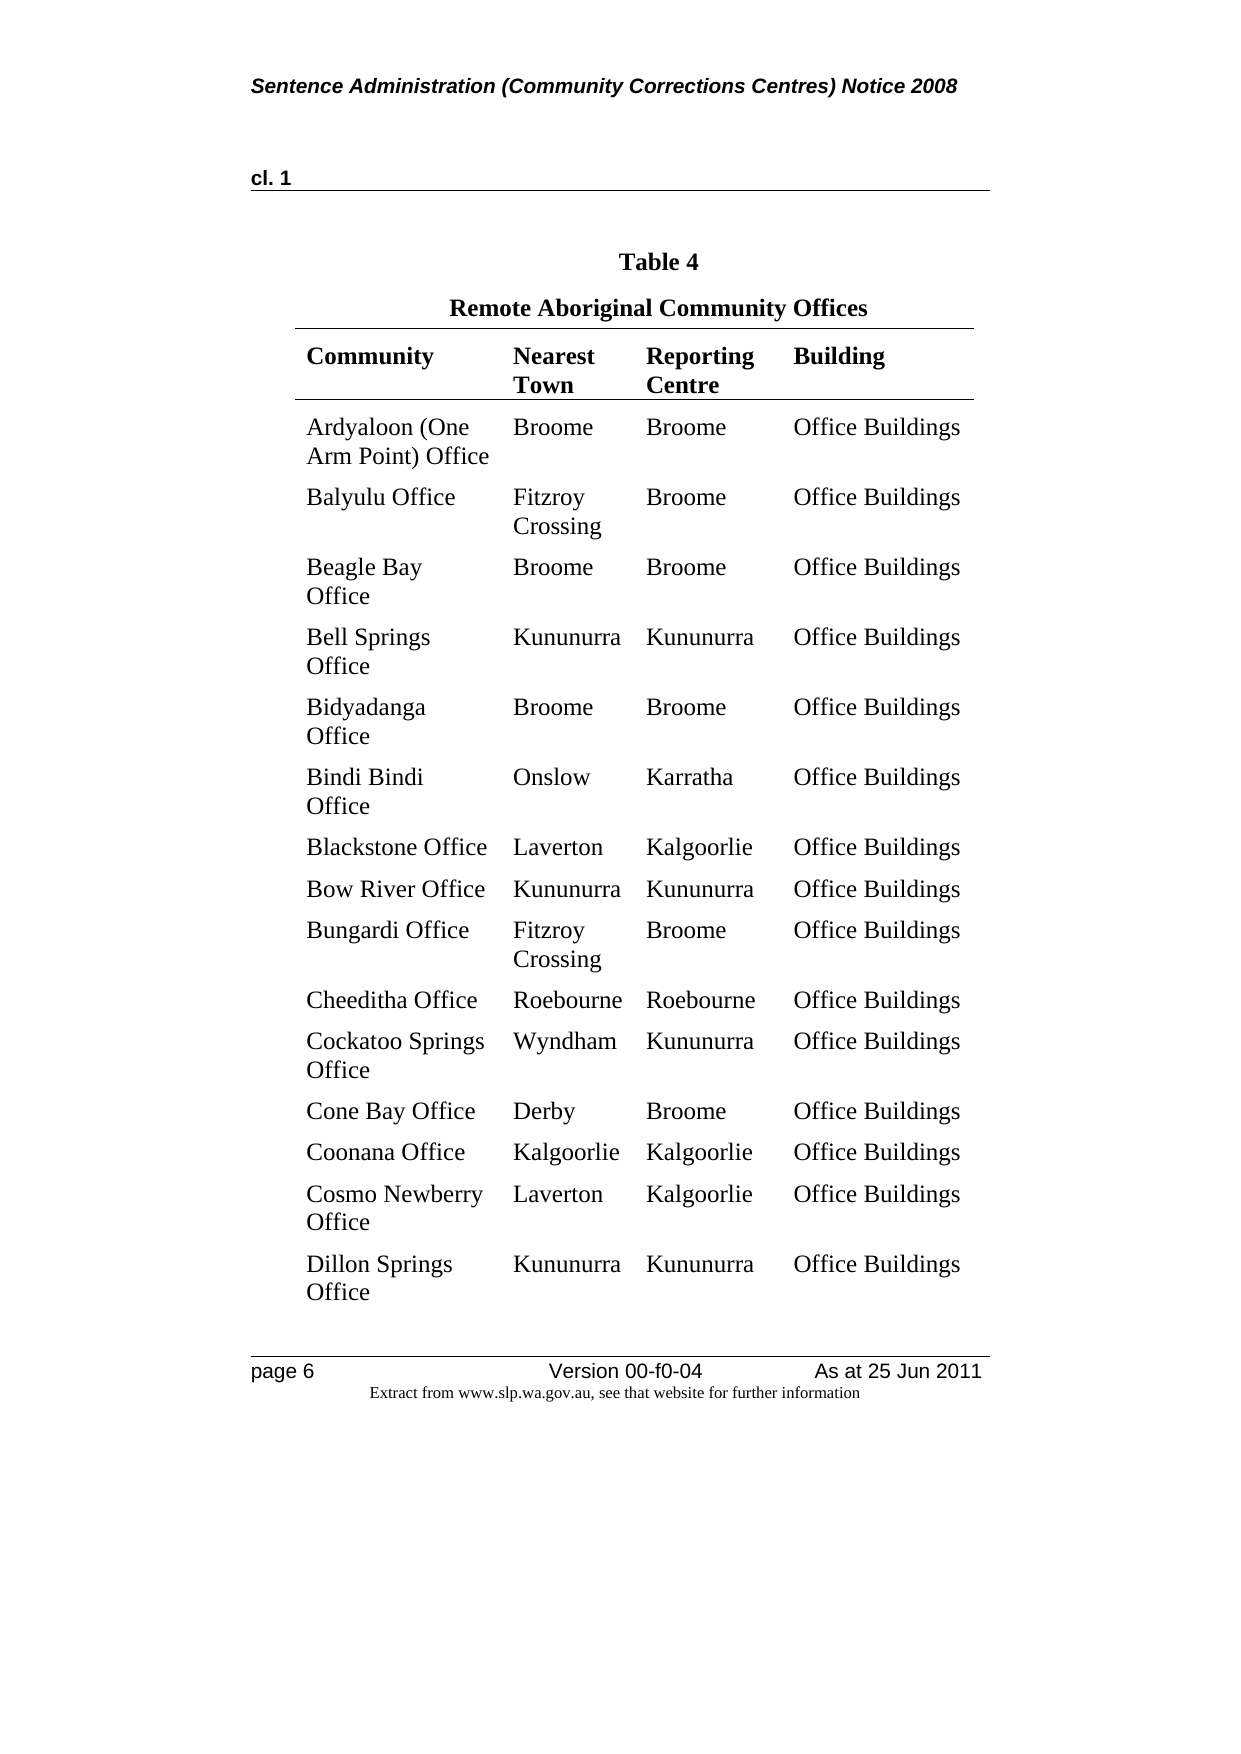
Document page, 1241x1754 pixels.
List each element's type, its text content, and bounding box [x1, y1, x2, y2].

table_cell Office Buildings [782, 1166, 974, 1236]
table_cell Bidyadanga Office [295, 680, 502, 750]
table_cell Office [295, 540, 502, 610]
table_header Reporting Centre [635, 329, 782, 399]
table_cell Kununurra [635, 861, 782, 902]
table_cell Kununurra [635, 610, 782, 680]
table_cell Broome [502, 680, 634, 750]
table_cell Broome [635, 400, 782, 470]
table_cell Laverton [502, 1166, 634, 1236]
table_cell Office Buildings [782, 973, 974, 1014]
table_cell Office [295, 1236, 502, 1306]
table_cell Kununurra [502, 861, 634, 902]
table_cell Bell Springs Office [295, 610, 502, 680]
table_cell [635, 1166, 782, 1236]
table_cell Office Buildings [782, 1014, 974, 1084]
table_cell Broome [635, 540, 782, 610]
table_cell Office Buildings [782, 1125, 974, 1166]
table_cell Broome [635, 470, 782, 540]
table_cell Onslow [502, 750, 634, 820]
table_cell Bungardi Office [295, 903, 502, 972]
table_cell Office Buildings [782, 400, 974, 470]
table_cell Fitzroy Crossing [502, 903, 634, 972]
table_cell Fitzroy Crossing [502, 470, 634, 540]
table_cell Office Buildings [782, 861, 974, 902]
table_cell Broome [635, 903, 782, 972]
table_header Nearest Town [502, 329, 634, 399]
table_cell Cheeditha Office [295, 973, 502, 1014]
table_cell Office Buildings [782, 1084, 974, 1125]
table_cell Kununurra [635, 1236, 782, 1306]
table_cell Wyndham [502, 1014, 634, 1084]
table_cell Office [295, 1084, 502, 1125]
table_cell Kununurra [635, 1014, 782, 1084]
table_cell Blackstone Office [295, 820, 502, 861]
table_cell [635, 820, 782, 861]
table_cell Broome [502, 400, 634, 470]
table_cell Office Buildings [782, 540, 974, 610]
table_cell Bindi Bindi Office [295, 750, 502, 820]
table_cell Ardyaloon (One Arm Point) Office [295, 400, 502, 470]
table_cell Office Buildings [782, 680, 974, 750]
table_cell Roebourne [635, 973, 782, 1014]
subtitle Table 4 [342, 247, 975, 276]
table_cell Office [295, 861, 502, 902]
table_cell [635, 1125, 782, 1166]
table_header Community [295, 329, 502, 399]
table_cell Balyulu Office [295, 470, 502, 540]
table_cell Kununurra [502, 1236, 634, 1306]
table_cell Broome [635, 680, 782, 750]
table_cell Broome [635, 1084, 782, 1125]
subtitle Remote Aboriginal Community Offices [342, 293, 975, 322]
table_cell Karratha [635, 750, 782, 820]
table_cell Office Buildings [782, 750, 974, 820]
table_cell Office Buildings [782, 610, 974, 680]
table_header Building [782, 329, 974, 399]
table_cell Coonana Office [295, 1125, 502, 1166]
table_cell Office Buildings [782, 1236, 974, 1306]
table_cell Office Buildings [782, 470, 974, 540]
table_cell Broome [502, 540, 634, 610]
table_cell Cockatoo Springs Office [295, 1014, 502, 1084]
table_cell Cosmo Newberry Office [295, 1166, 502, 1236]
table_cell Kununurra [502, 610, 634, 680]
table_cell Office Buildings [782, 903, 974, 972]
table_cell Roebourne [502, 973, 634, 1014]
table_cell Office Buildings [782, 820, 974, 861]
table_cell Laverton [502, 820, 634, 861]
table_cell [502, 1125, 634, 1166]
table_cell [502, 1084, 634, 1125]
